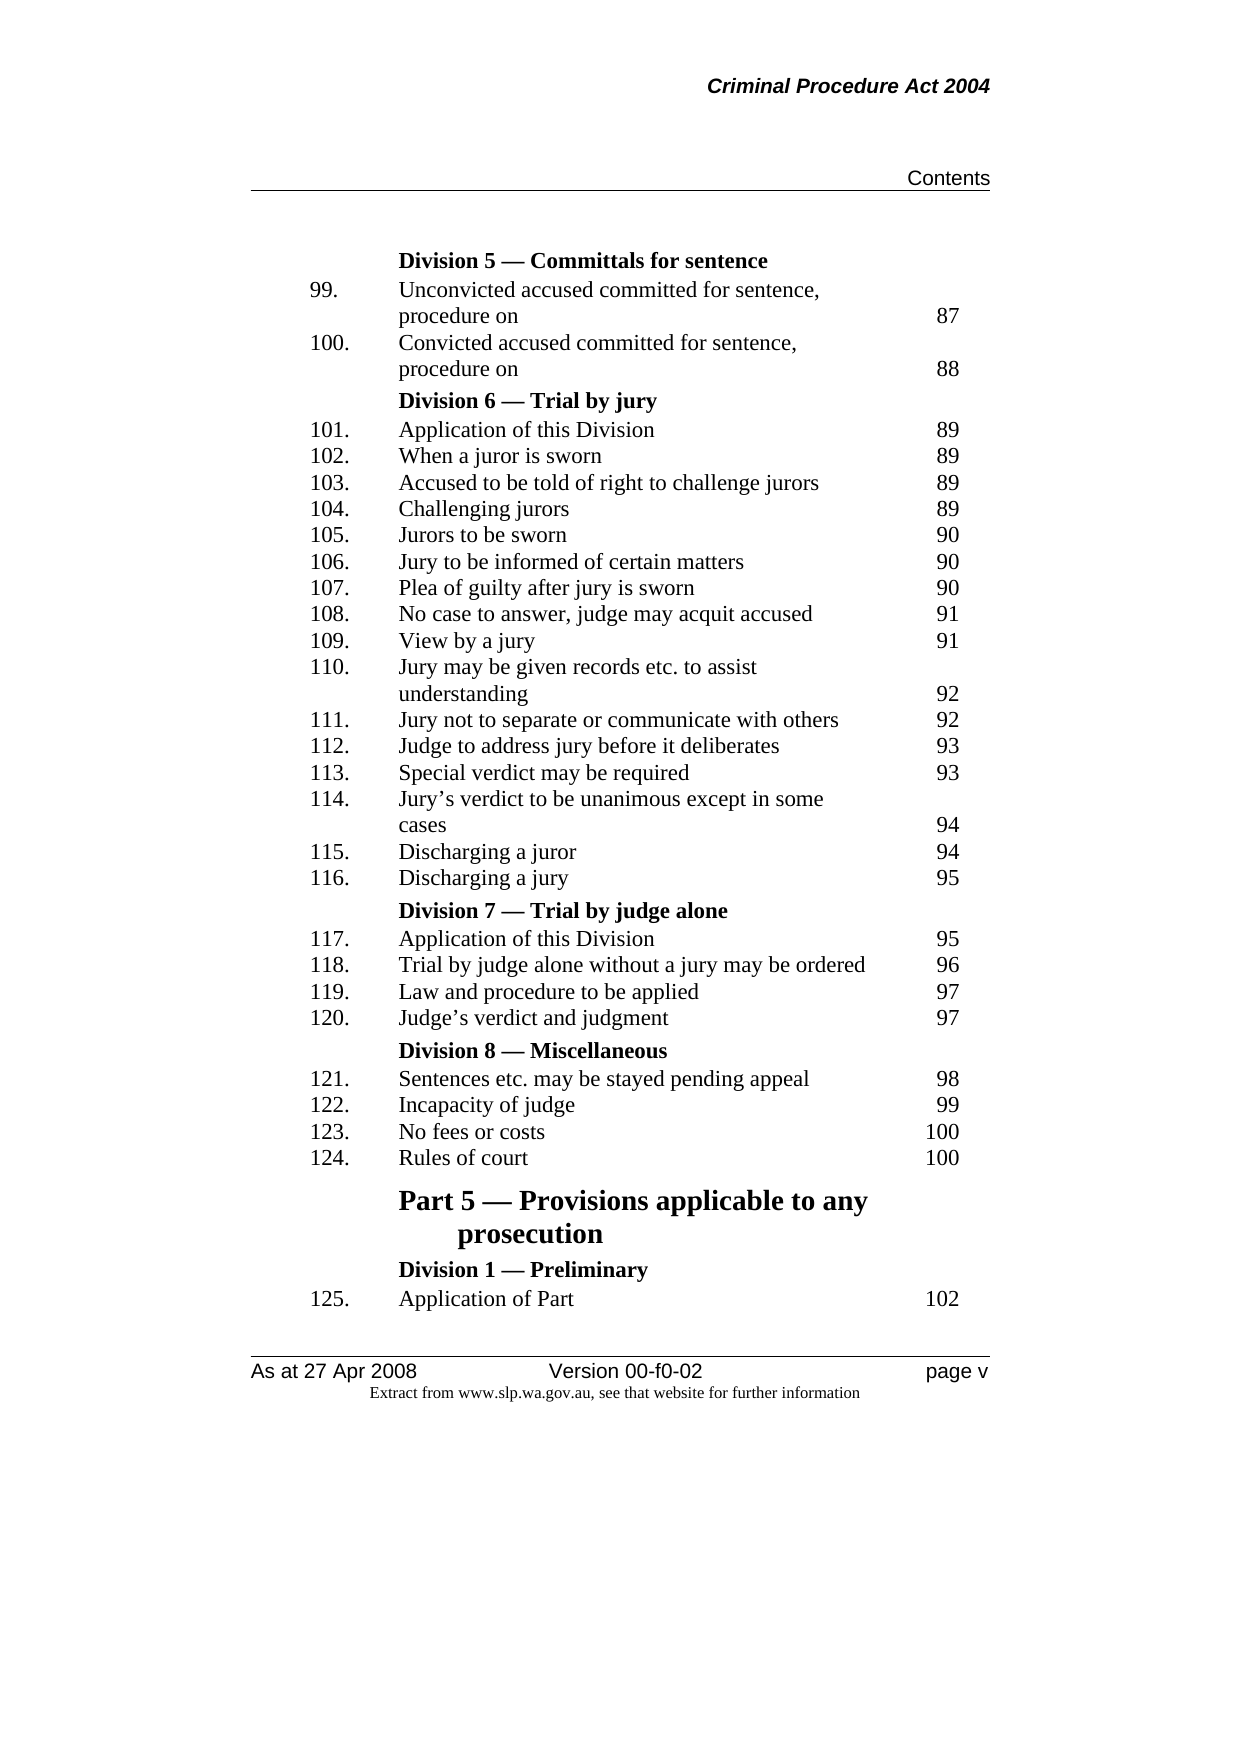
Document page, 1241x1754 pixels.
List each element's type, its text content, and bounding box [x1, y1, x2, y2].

text 108. No case to answer, judge may acquit accused 91 [309, 601, 872, 627]
text 110. Jury may be given records etc. to assist understanding 92 [309, 653, 872, 706]
text 124. Rules of court 100 [309, 1144, 872, 1171]
text 112. Judge to address jury before it deliberates 93 [309, 732, 872, 759]
text 120. Judge’s verdict and judgment 97 [309, 1004, 872, 1031]
text Division 8 — Miscellaneous [398, 1037, 872, 1063]
text 103. Accused to be told of right to challenge jurors 89 [309, 469, 872, 495]
text 115. Discharging a juror 94 [309, 838, 872, 864]
text 100. Convicted accused committed for sentence, procedure on 88 [309, 329, 872, 381]
text 125. Application of Part 102 [309, 1285, 872, 1311]
text 118. Trial by judge alone without a jury may be ordered 96 [309, 951, 872, 978]
text 109. View by a jury 91 [309, 627, 872, 653]
text Division 1 — Preliminary [398, 1256, 872, 1283]
text Division 5 — Committals for sentence [398, 247, 872, 274]
text 104. Challenging jurors 89 [309, 495, 872, 521]
text 122. Incapacity of judge 99 [309, 1092, 872, 1118]
text 111. Jury not to separate or communicate with others 92 [309, 706, 872, 732]
text 114. Jury’s verdict to be unanimous except in some cases 94 [309, 785, 872, 838]
text 123. No fees or costs 100 [309, 1118, 872, 1144]
text Division 7 — Trial by judge alone [398, 897, 872, 923]
text 107. Plea of guilty after jury is sworn 90 [309, 574, 872, 601]
text 106. Jury to be informed of certain matters 90 [309, 548, 872, 574]
text Division 6 — Trial by jury [398, 388, 872, 414]
text 119. Law and procedure to be applied 97 [309, 978, 872, 1004]
text 121. Sentences etc. may be stayed pending appeal 98 [309, 1065, 872, 1092]
text 105. Jurors to be sworn 90 [309, 521, 872, 548]
text 113. Special verdict may be required 93 [309, 759, 872, 785]
text 101. Application of this Division 89 [309, 416, 872, 442]
text Part 5 — Provisions applicable to any prosecution [398, 1183, 872, 1250]
text 102. When a juror is sworn 89 [309, 442, 872, 469]
text 99. Unconvicted accused committed for sentence, procedure on 87 [309, 276, 872, 329]
text 116. Discharging a jury 95 [309, 864, 872, 890]
text 117. Application of this Division 95 [309, 925, 872, 951]
